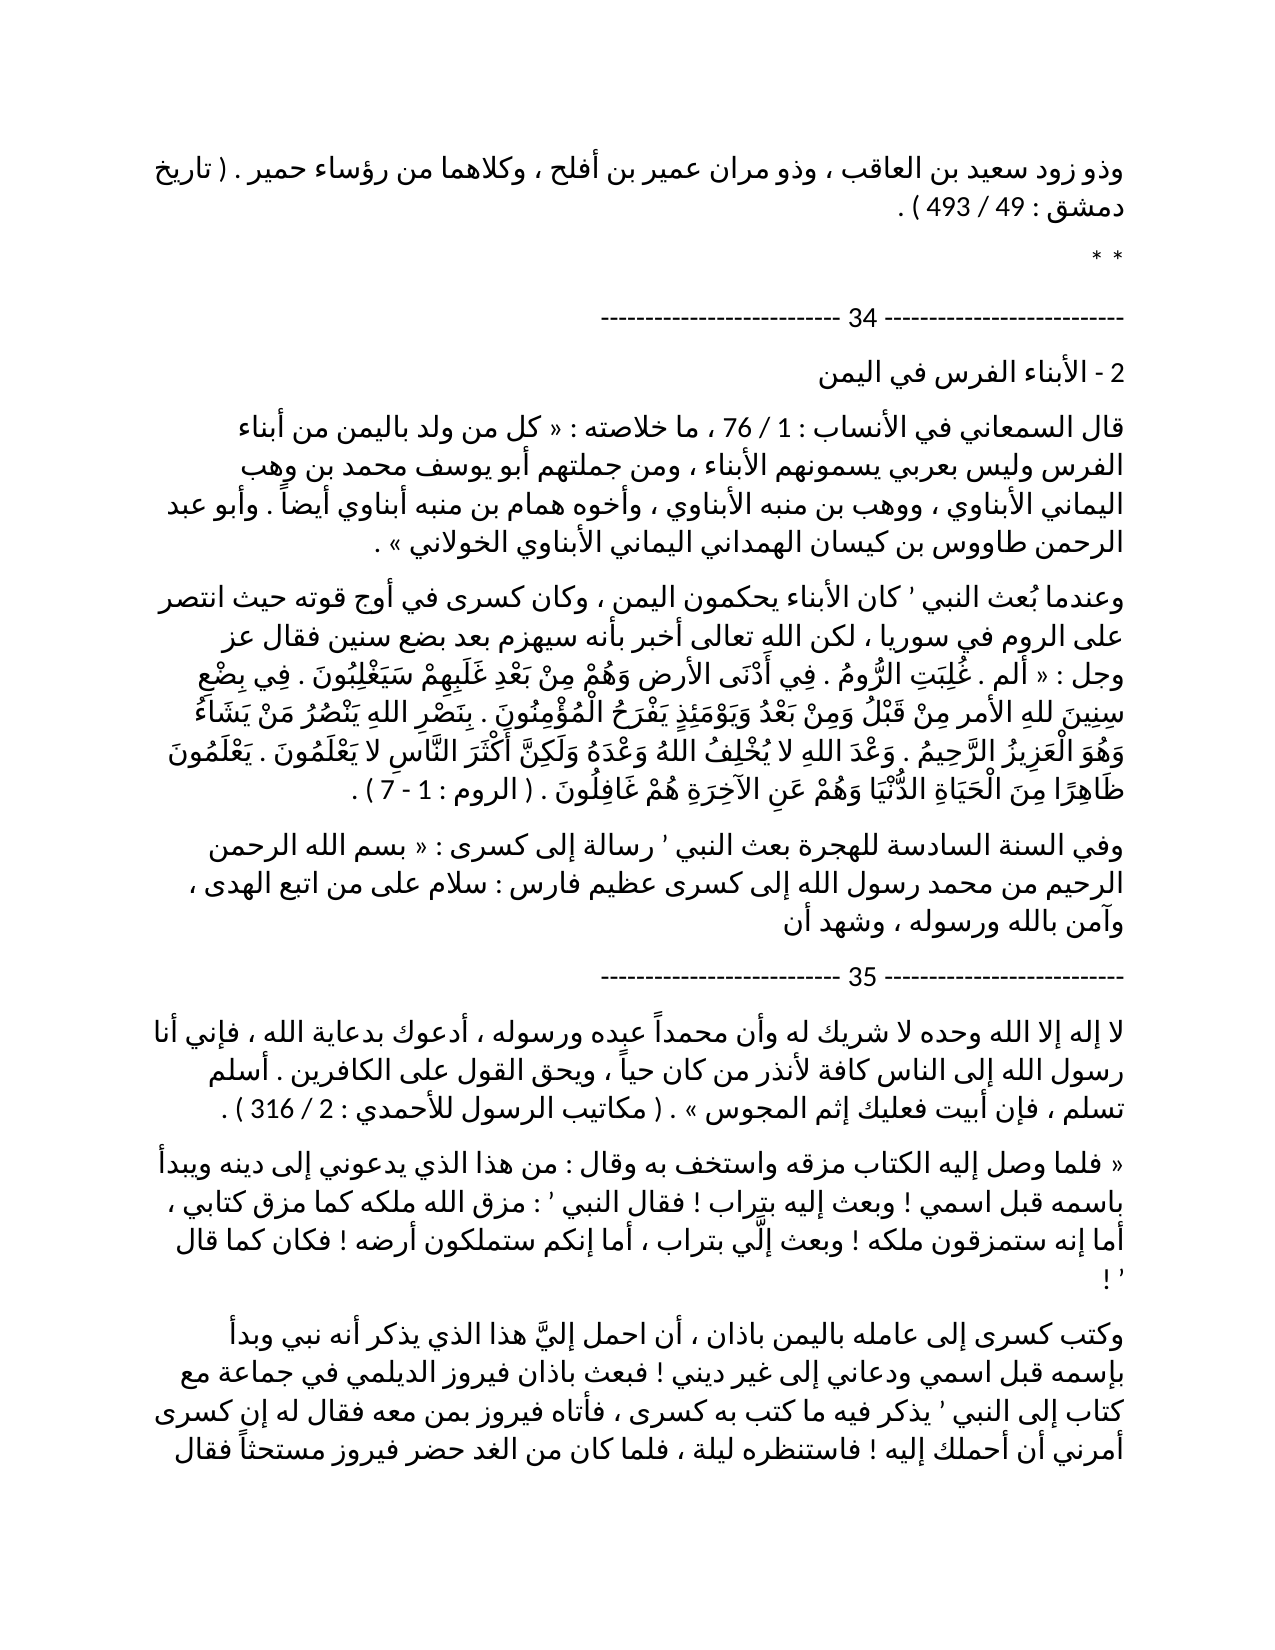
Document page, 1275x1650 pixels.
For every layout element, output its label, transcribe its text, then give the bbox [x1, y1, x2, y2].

text وفي السنة السادسة للهجرة بعث النبي ’ رسالة إلى كسرى : « بسم الله الرحمن الرحيم من محمد رسول الله إلى كسرى عظيم فارس : سلام على من اتبع الهدى ، وآمن بالله ورسوله ، وشهد أن [150, 827, 1125, 939]
text 2 - الأبناء الفرس في اليمن [150, 354, 1125, 389]
text --------------------------- 34 --------------------------- [150, 299, 1125, 334]
text وذو زود سعيد بن العاقب ، وذو مران عمير بن أفلح ، وكلاهما من رؤساء حمير . ( تاريخ دمشق : 49 / 493 ) . [150, 150, 1125, 224]
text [150, 1316, 1125, 1467]
text « فلما وصل إليه الكتاب مزقه واستخف به وقال : من هذا الذي يدعوني إلى دينه ويبدأ باسمه قبل اسمي ! وبعث إليه بتراب ! فقال النبي ’ : مزق الله ملكه كما مزق كتابي ، أما إنه ستمزقون ملكه ! وبعث إلَّي بتراب ، أما إنكم ستملكون أرضه ! فكان كما قال ’ ! [150, 1146, 1125, 1297]
text * * [150, 243, 1125, 279]
text قال السمعاني في الأنساب : 1 / 76 ، ما خلاصته : « كل من ولد باليمن من أبناء الفرس وليس بعربي يسمونهم الأبناء ، ومن جملتهم أبو يوسف محمد بن وهب اليماني الأبناوي ، ووهب بن منبه الأبناوي ، وأخوه همام بن منبه أبناوي أيضاً . وأبو عبد الرحمن طاووس بن كيسان الهمداني اليماني الأبناوي الخولاني » . [150, 409, 1125, 560]
text وعندما بُعث النبي ’ كان الأبناء يحكمون اليمن ، وكان كسرى في أوج قوته حيث انتصر على الروم في سوريا ، لكن الله تعالى أخبر بأنه سيهزم بعد بضع سنين فقال عز وجل : « ألم . غُلِبَتِ الرُّومُ . فِي أَدْنَى الأرض وَهُمْ مِنْ بَعْدِ غَلَبِهِمْ سَيَغْلِبُونَ . فِي بِضْعِ سِنِينَ للهِ الأمر مِنْ قَبْلُ وَمِنْ بَعْدُ وَيَوْمَئِذٍ يَفْرَحُ الْمُؤْمِنُونَ . بِنَصْرِ اللهِ يَنْصُرُ مَنْ يَشَاءُ وَهُوَ الْعَزِيزُ الرَّحِيمُ . وَعْدَ اللهِ لا يُخْلِفُ اللهُ وَعْدَهُ وَلَكِنَّ أَكْثَرَ النَّاسِ لا يَعْلَمُونَ . يَعْلَمُونَ ظَاهِرًا مِنَ الْحَيَاةِ الدُّنْيَا وَهُمْ عَنِ الآخِرَةِ هُمْ غَافِلُونَ . ( الروم : 1 - 7 ) . [150, 579, 1125, 807]
text لا إله إلا الله وحده لا شريك له وأن محمداً عبده ورسوله ، أدعوك بدعاية الله ، فإني أنا رسول الله إلى الناس كافة لأنذر من كان حياً ، ويحق القول على الكافرين . أسلم تسلم ، فإن أبيت فعليك إثم المجوس » . ( مكاتيب الرسول للأحمدي : 2 / 316 ) . [150, 1014, 1125, 1126]
text --------------------------- 35 --------------------------- [150, 958, 1125, 994]
